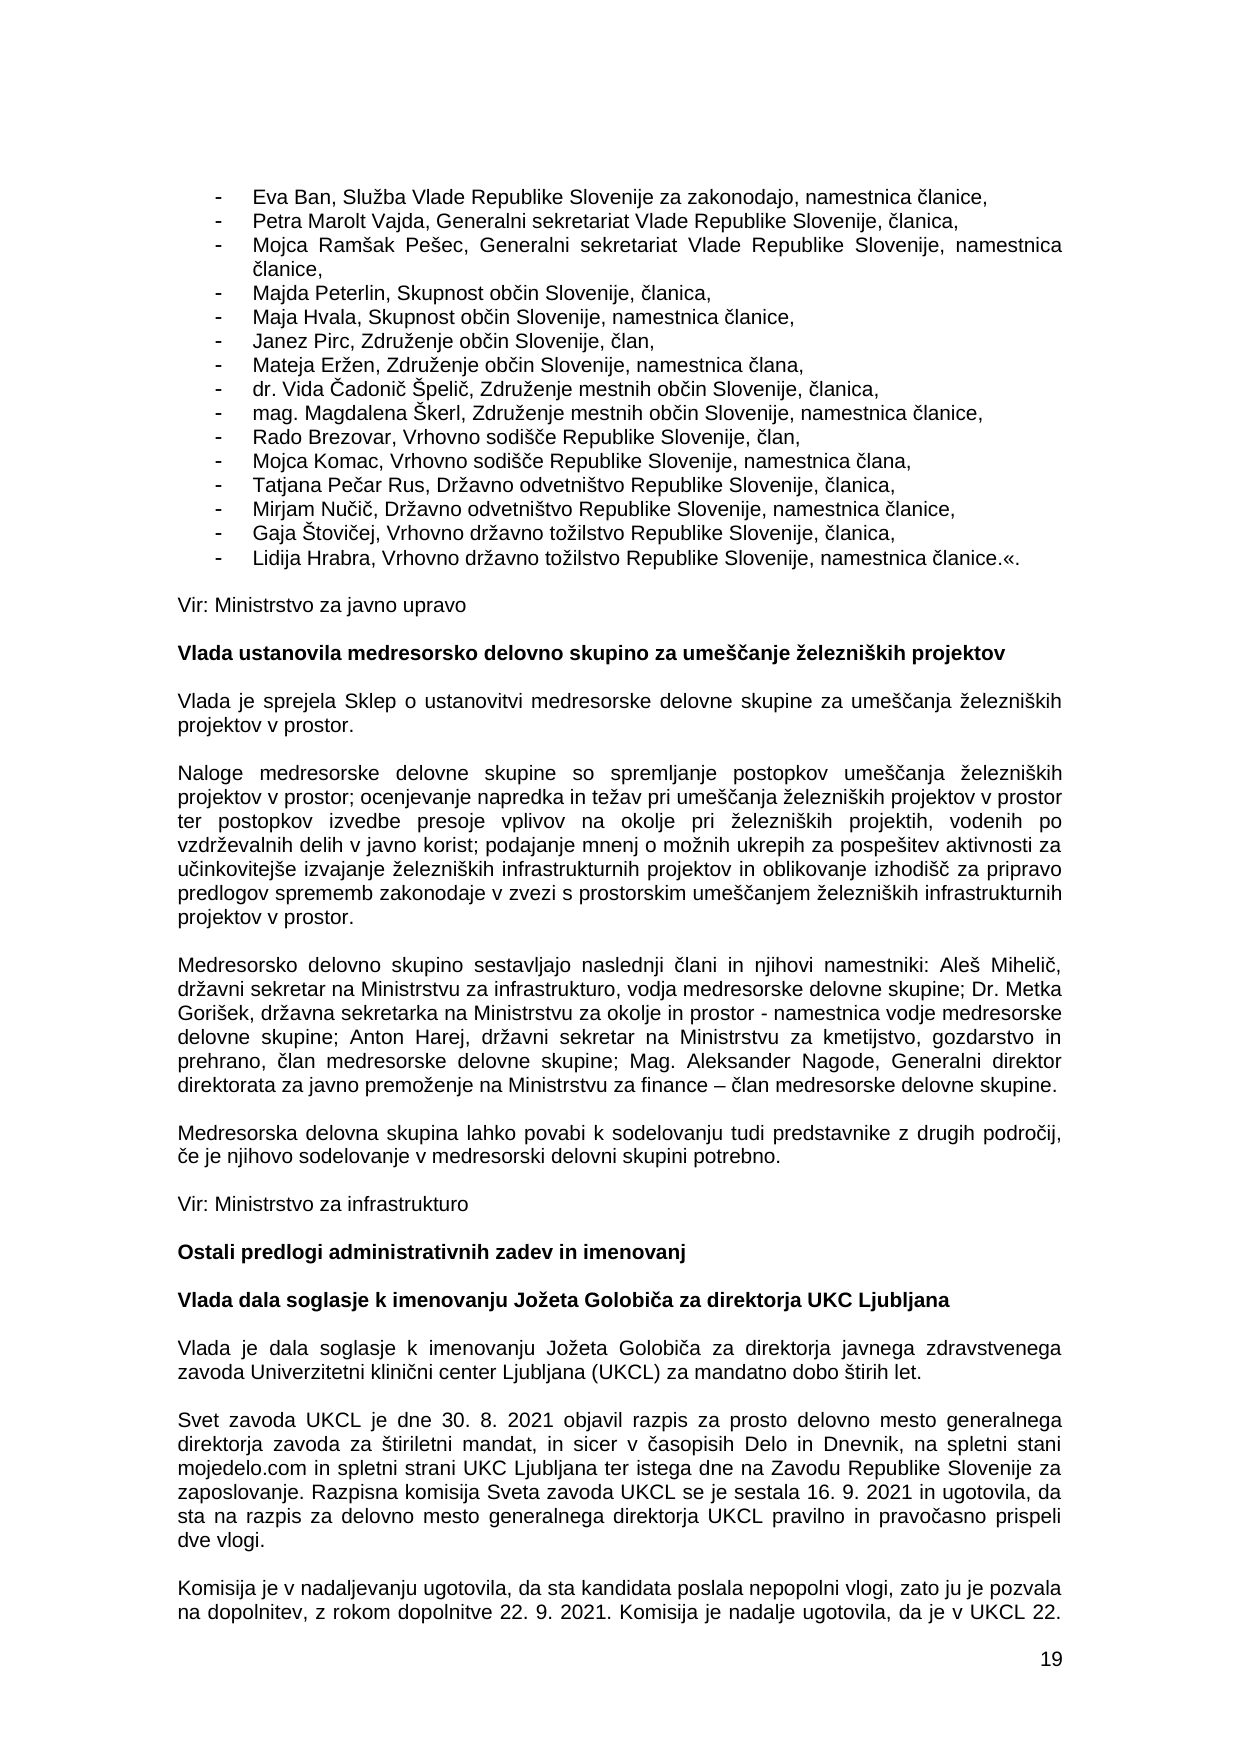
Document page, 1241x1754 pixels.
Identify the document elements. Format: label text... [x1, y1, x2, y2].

list Lidija Hrabra, Vrhovno državno tožilstvo Republike Slovenije, namestnica članice.«. [215, 545, 1063, 569]
text Naloge medresorske delovne skupine so spremljanje postopkov umeščanja železniških projektov v prostor; ocenjevanje napredka in težav pri umeščanja železniških projektov v prostor ter postopkov izvedbe presoje vplivov na okolje pri železniških projektih, vodenih po vzdrževalnih delih v javno korist; podajanje mnenj o možnih ukrepih za pospešitev aktivnosti za učinkovitejše izvajanje železniških infrastrukturnih projektov in oblikovanje izhodišč za pripravo predlogov sprememb zakonodaje v zvezi s prostorskim umeščanjem železniških infrastrukturnih projektov v prostor. [177, 761, 1063, 929]
list Janez Pirc, Združenje občin Slovenije, član, [215, 329, 1063, 353]
list dr. Vida Čadonič Špelič, Združenje mestnih občin Slovenije, članica, [215, 377, 1063, 401]
text Vlada dala soglasje k imenovanju Jožeta Golobiča za direktorja UKC Ljubljana [177, 1288, 1063, 1312]
text Vlada ustanovila medresorsko delovno skupino za umeščanje železniških projektov [177, 641, 1063, 665]
list Mojca Komac, Vrhovno sodišče Republike Slovenije, namestnica člana, [215, 449, 1063, 473]
list Mateja Eržen, Združenje občin Slovenije, namestnica člana, [215, 353, 1063, 377]
text Medresorsko delovno skupino sestavljajo naslednji člani in njihovi namestniki: Aleš Mihelič, državni sekretar na Ministrstvu za infrastrukturo, vodja medresorske delovne skupine; Dr. Metka Gorišek, državna sekretarka na Ministrstvu za okolje in prostor - namestnica vodje medresorske delovne skupine; Anton Harej, državni sekretar na Ministrstvu za kmetijstvo, gozdarstvo in prehrano, član medresorske delovne skupine; Mag. Aleksander Nagode, Generalni direktor direktorata za javno premoženje na Ministrstvu za finance – član medresorske delovne skupine. [177, 953, 1063, 1096]
text Vlada je dala soglasje k imenovanju Jožeta Golobiča za direktorja javnega zdravstvenega zavoda Univerzitetni klinični center Ljubljana (UKCL) za mandatno dobo štirih let. [177, 1336, 1063, 1384]
text Svet zavoda UKCL je dne 30. 8. 2021 objavil razpis za prosto delovno mesto generalnega direktorja zavoda za štiriletni mandat, in sicer v časopisih Delo in Dnevnik, na spletni stani mojedelo.com in spletni strani UKC Ljubljana ter istega dne na Zavodu Republike Slovenije za zaposlovanje. Razpisna komisija Sveta zavoda UKCL se je sestala 16. 9. 2021 in ugotovila, da sta na razpis za delovno mesto generalnega direktorja UKCL pravilno in pravočasno prispeli dve vlogi. [177, 1408, 1063, 1552]
list Maja Hvala, Skupnost občin Slovenije, namestnica članice, [215, 305, 1063, 329]
text Ostali predlogi administrativnih zadev in imenovanj [177, 1240, 1063, 1264]
list Tatjana Pečar Rus, Državno odvetništvo Republike Slovenije, članica, [215, 473, 1063, 497]
text Medresorska delovna skupina lahko povabi k sodelovanju tudi predstavnike z drugih področij, če je njihovo sodelovanje v medresorski delovni skupini potrebno. [177, 1120, 1063, 1168]
list Mojca Ramšak Pešec, Generalni sekretariat Vlade Republike Slovenije, namestnica članice, [215, 233, 1063, 281]
list Majda Peterlin, Skupnost občin Slovenije, članica, [215, 281, 1063, 305]
list Petra Marolt Vajda, Generalni sekretariat Vlade Republike Slovenije, članica, [215, 208, 1063, 233]
text Vir: Ministrstvo za infrastrukturo [177, 1192, 1063, 1216]
text Vir: Ministrstvo za javno upravo [177, 593, 1063, 617]
list Eva Ban, Služba Vlade Republike Slovenije za zakonodajo, namestnica članice, [215, 184, 1063, 208]
list Mirjam Nučič, Državno odvetništvo Republike Slovenije, namestnica članice, [215, 497, 1063, 521]
text Vlada je sprejela Sklep o ustanovitvi medresorske delovne skupine za umeščanja železniških projektov v prostor. [177, 689, 1063, 737]
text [177, 1576, 1063, 1623]
list mag. Magdalena Škerl, Združenje mestnih občin Slovenije, namestnica članice, [215, 401, 1063, 425]
list Rado Brezovar, Vrhovno sodišče Republike Slovenije, član, [215, 425, 1063, 449]
list Gaja Štovičej, Vrhovno državno tožilstvo Republike Slovenije, članica, [215, 521, 1063, 545]
